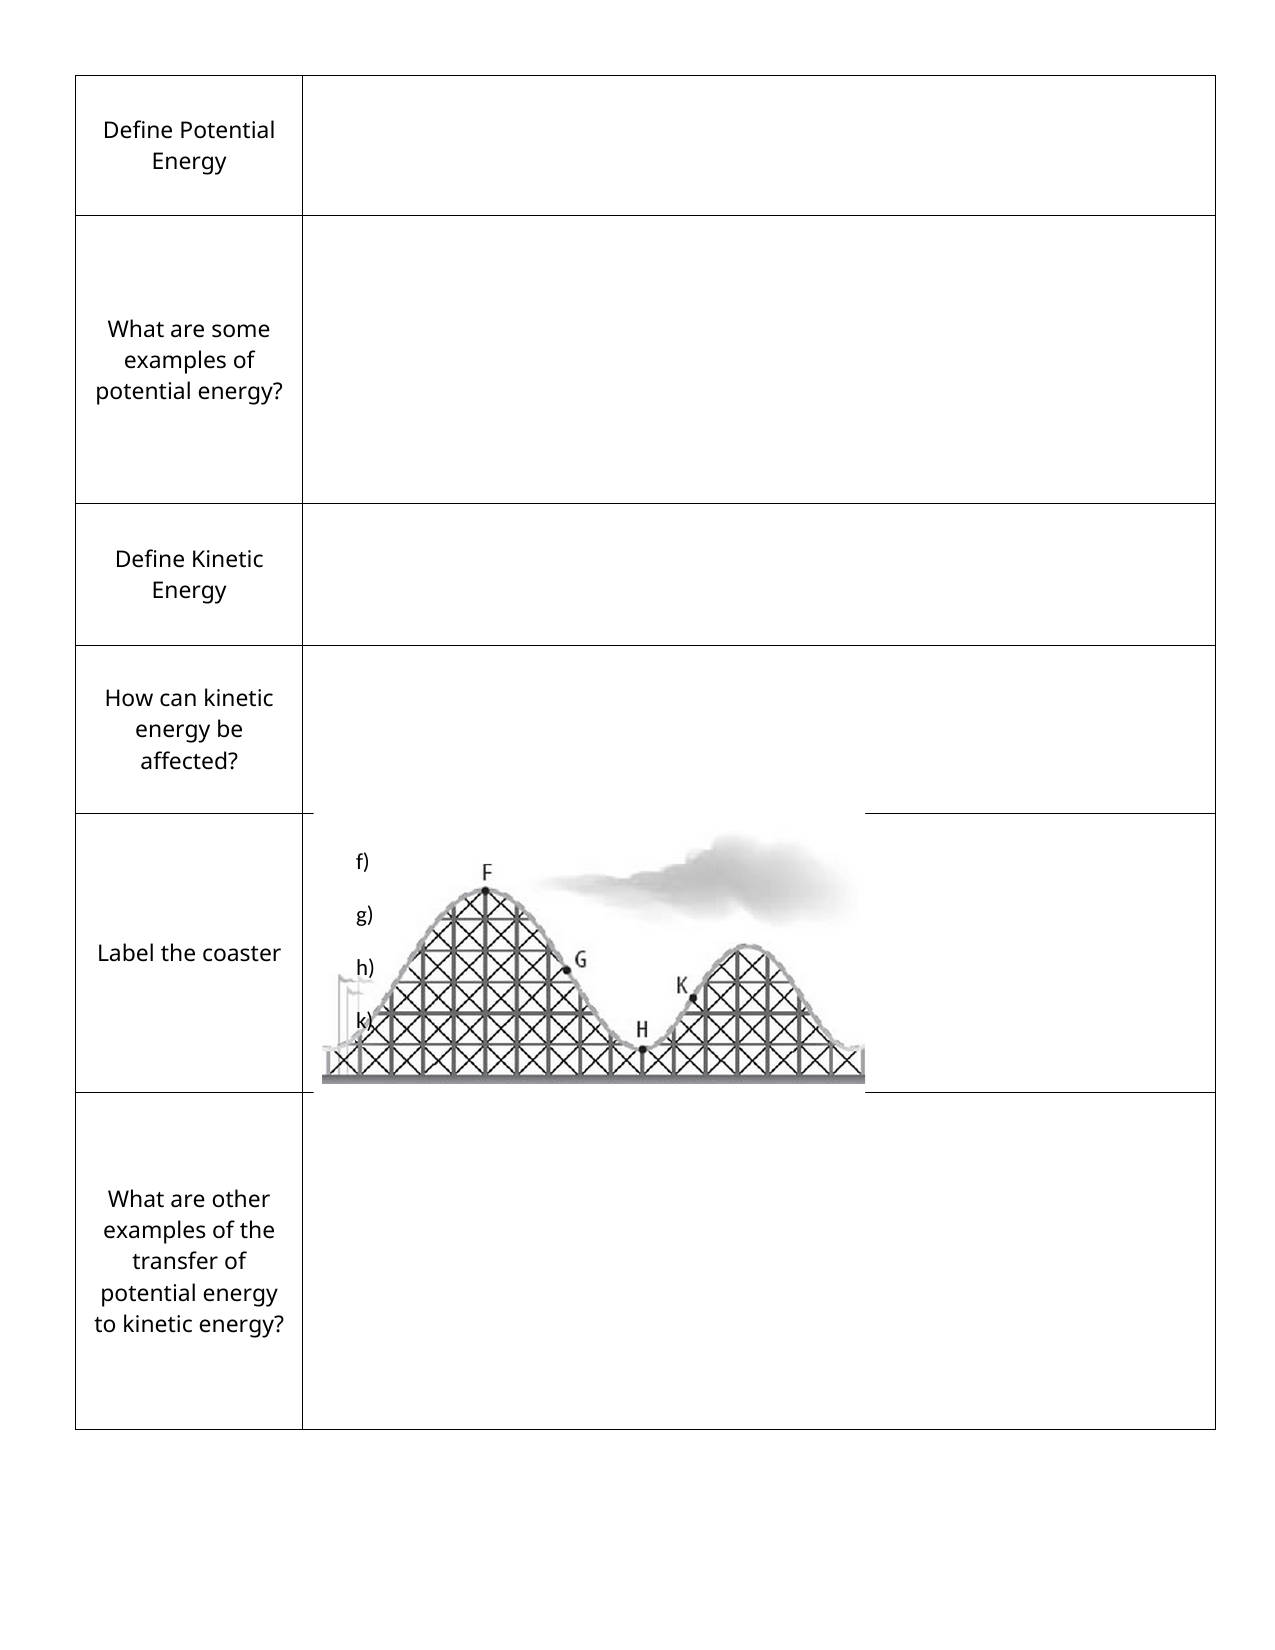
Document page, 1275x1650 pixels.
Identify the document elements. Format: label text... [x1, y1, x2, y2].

table_cell [303, 216, 1215, 503]
table_cell [303, 76, 1215, 214]
table_cell What are some examples of potential energy? [76, 216, 302, 503]
picture [313, 812, 866, 1093]
table_cell How can kinetic energy be affected? [76, 646, 302, 812]
table_cell What are other examples of the transfer of potential energy to kinetic energy? [76, 1093, 302, 1428]
table_cell Define Kinetic Energy [76, 504, 302, 645]
table_cell Label the coaster [76, 814, 302, 1092]
table_cell [303, 814, 313, 1092]
table_cell [303, 646, 1215, 812]
table_cell [303, 1093, 1215, 1428]
table_cell [866, 814, 1215, 1092]
table_cell [303, 504, 1215, 645]
table_cell Define Potential Energy [76, 76, 302, 214]
